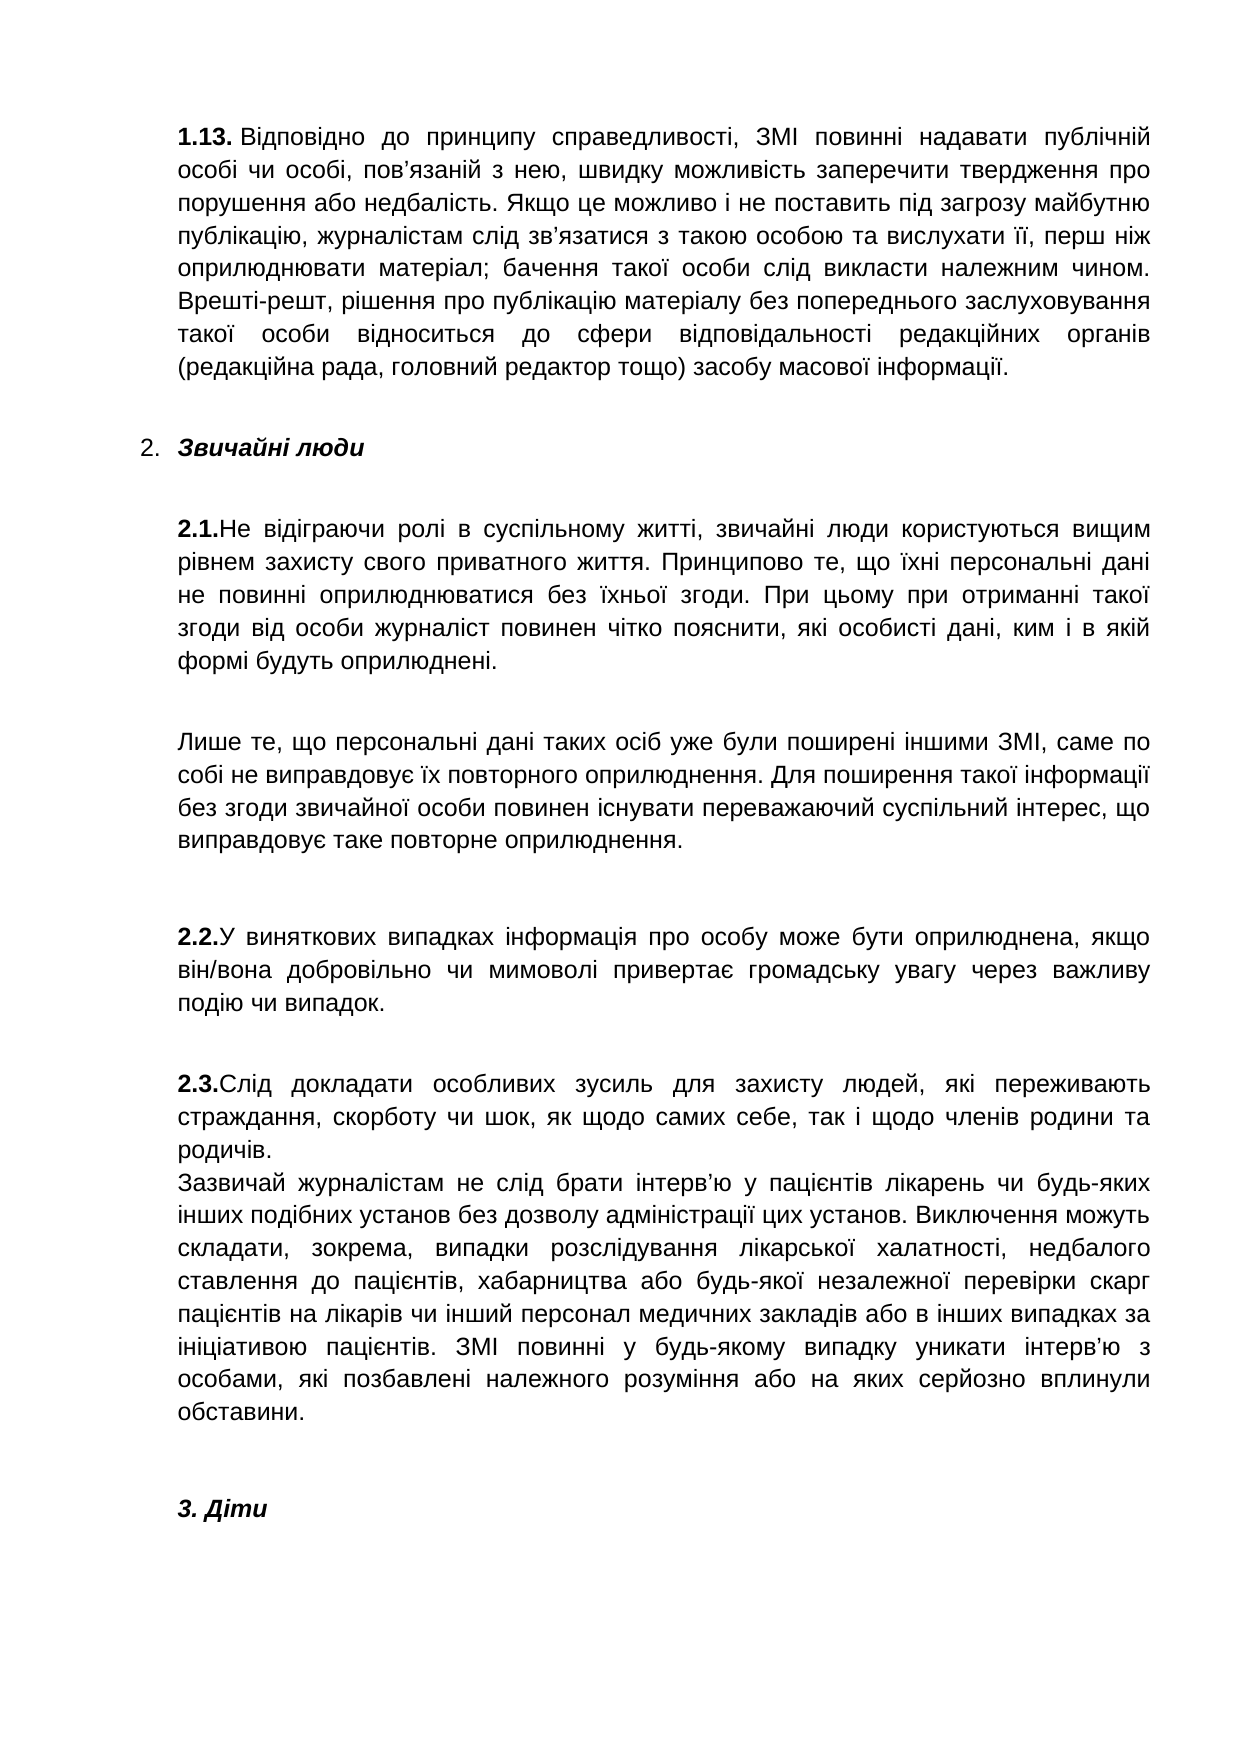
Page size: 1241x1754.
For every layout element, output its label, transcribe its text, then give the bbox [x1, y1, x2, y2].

text 2.2.У виняткових випадках інформація про особу може бути оприлюднена, якщо він/вона добровільно чи мимоволі привертає громадську увагу через важливу подію чи випадок. [177, 918, 1152, 1017]
text 2.1.Не відіграючи ролі в суспільному житті, звичайні люди користуються вищим рівнем захисту свого приватного життя. Принципово те, що їхні персональні дані не повинні оприлюднюватися без їхньої згоди. При цьому при отриманні такої згоди від особи журналіст повинен чітко пояснити, які особисті дані, ким і в якій формі будуть оприлюднені. [177, 510, 1152, 674]
text 3. Діти [177, 1490, 1152, 1523]
text 1.13. Відповідно до принципу справедливості, ЗМІ повинні надавати публічній особі чи особі, пов’язаній з нею, швидку можливість заперечити твердження про порушення або недбалість. Якщо це можливо і не поставить під загрозу майбутню публікацію, журналістам слід зв’язатися з такою особою та вислухати її, перш ніж оприлюднювати матеріал; бачення такої особи слід викласти належним чином. Врешті-решт, рішення про публікацію матеріалу без попереднього заслуховування такої особи відноситься до сфери відповідальності редакційних органів (редакційна рада, головний редактор тощо) засобу масової інформації. [177, 118, 1152, 381]
text Зазвичай журналістам не слід брати інтерв’ю у пацієнтів лікарень чи будь-яких інших подібних установ без дозволу адміністрації цих установ. Виключення можуть складати, зокрема, випадки розслідування лікарської халатності, недбалого ставлення до пацієнтів, хабарництва або будь-якої незалежної перевірки скарг пацієнтів на лікарів чи інший персонал медичних закладів або в інших випадках за ініціативою пацієнтів. ЗМІ повинні у будь-якому випадку уникати інтерв’ю з особами, які позбавлені належного розуміння або на яких серйозно вплинули обставини. [177, 1163, 1152, 1426]
list Звичайні люди [140, 429, 1152, 462]
text Лише те, що персональні дані таких осіб уже були поширені іншими ЗМІ, саме по собі не виправдовує їх повторного оприлюднення. Для поширення такої інформації без згоди звичайної особи повинен існувати переважаючий суспільний інтерес, що виправдовує таке повторне оприлюднення. [177, 723, 1152, 854]
text 2.3.Слід докладати особливих зусиль для захисту людей, які переживають страждання, скорботу чи шок, як щодо самих себе, так і щодо членів родини та родичів. [177, 1065, 1152, 1163]
